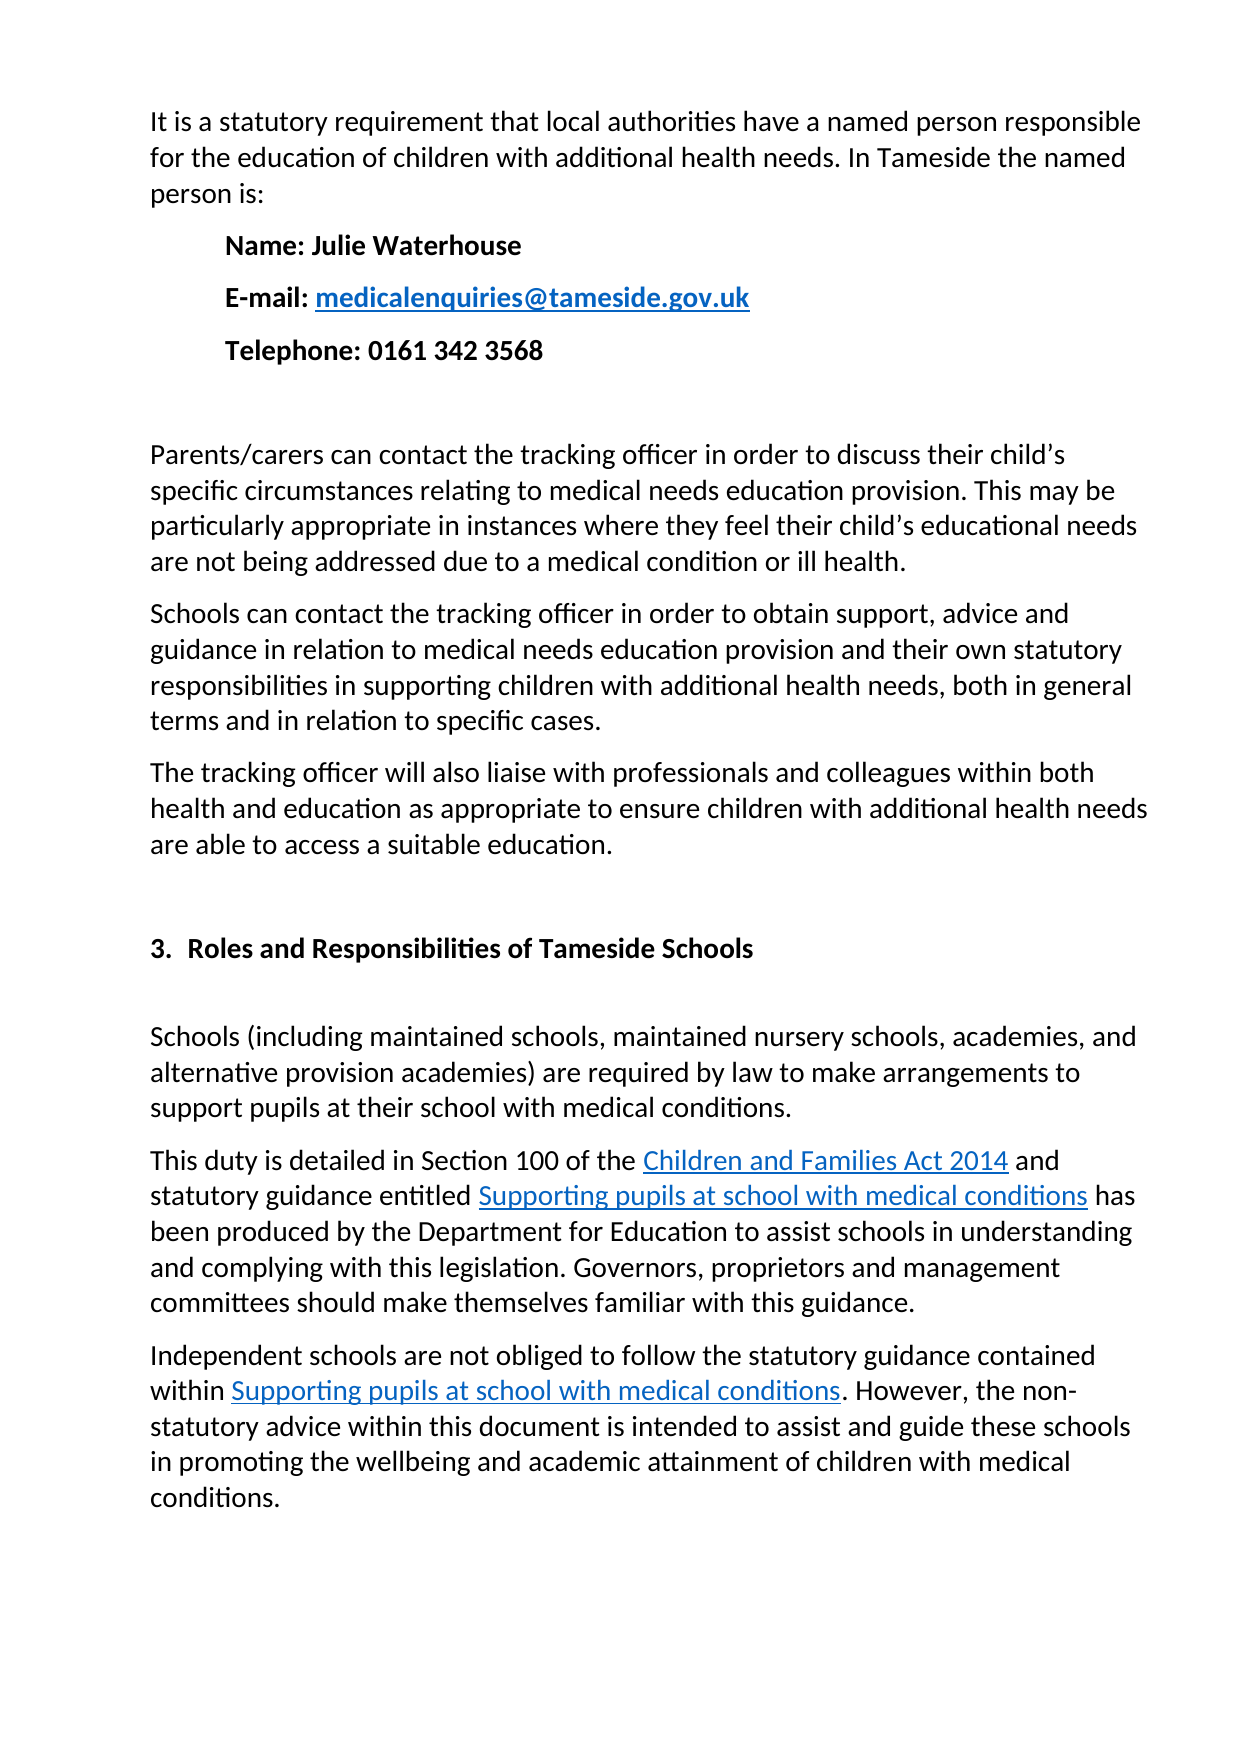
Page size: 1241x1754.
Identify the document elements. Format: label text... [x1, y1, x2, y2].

list Roles and Responsibilities of Tameside Schools [150, 930, 1152, 966]
text Telephone: 0161 342 3568 [150, 332, 1152, 367]
text This duty is detailed in Section 100 of the Children and Families Act 2014 and statutory guidance entitled Supporting pupils at school with medical conditions has been produced by the Department for Education to assist schools in understanding and complying with this legislation. Governors, proprietors and management committees should make themselves familiar with this guidance. [150, 1142, 1152, 1320]
text It is a statutory requirement that local authorities have a named person responsible for the education of children with additional health needs. In Tameside the named person is: [150, 103, 1152, 210]
text Independent schools are not obliged to follow the statutory guidance contained within Supporting pupils at school with medical conditions. However, the non-statutory advice within this document is intended to assist and guide these schools in promoting the wellbeing and academic attainment of children with medical conditions. [150, 1337, 1152, 1515]
text Parents/carers can contact the tracking officer in order to discuss their child’s specific circumstances relating to medical needs education provision. This may be particularly appropriate in instances where they feel their child’s educational needs are not being addressed due to a medical condition or ill health. [150, 436, 1152, 579]
text E-mail: medicalenquiries@tameside.gov.uk [150, 279, 1152, 315]
text Schools can contact the tracking officer in order to obtain support, advice and guidance in relation to medical needs education provision and their own statutory responsibilities in supporting children with additional health needs, both in general terms and in relation to specific cases. [150, 595, 1152, 738]
text The tracking officer will also liaise with professionals and colleagues within both health and education as appropriate to ensure children with additional health needs are able to access a suitable education. [150, 754, 1152, 861]
text Schools (including maintained schools, maintained nursery schools, academies, and alternative provision academies) are required by law to make arrangements to support pupils at their school with medical conditions. [150, 1018, 1152, 1125]
text Name: Julie Waterhouse [150, 227, 1152, 263]
